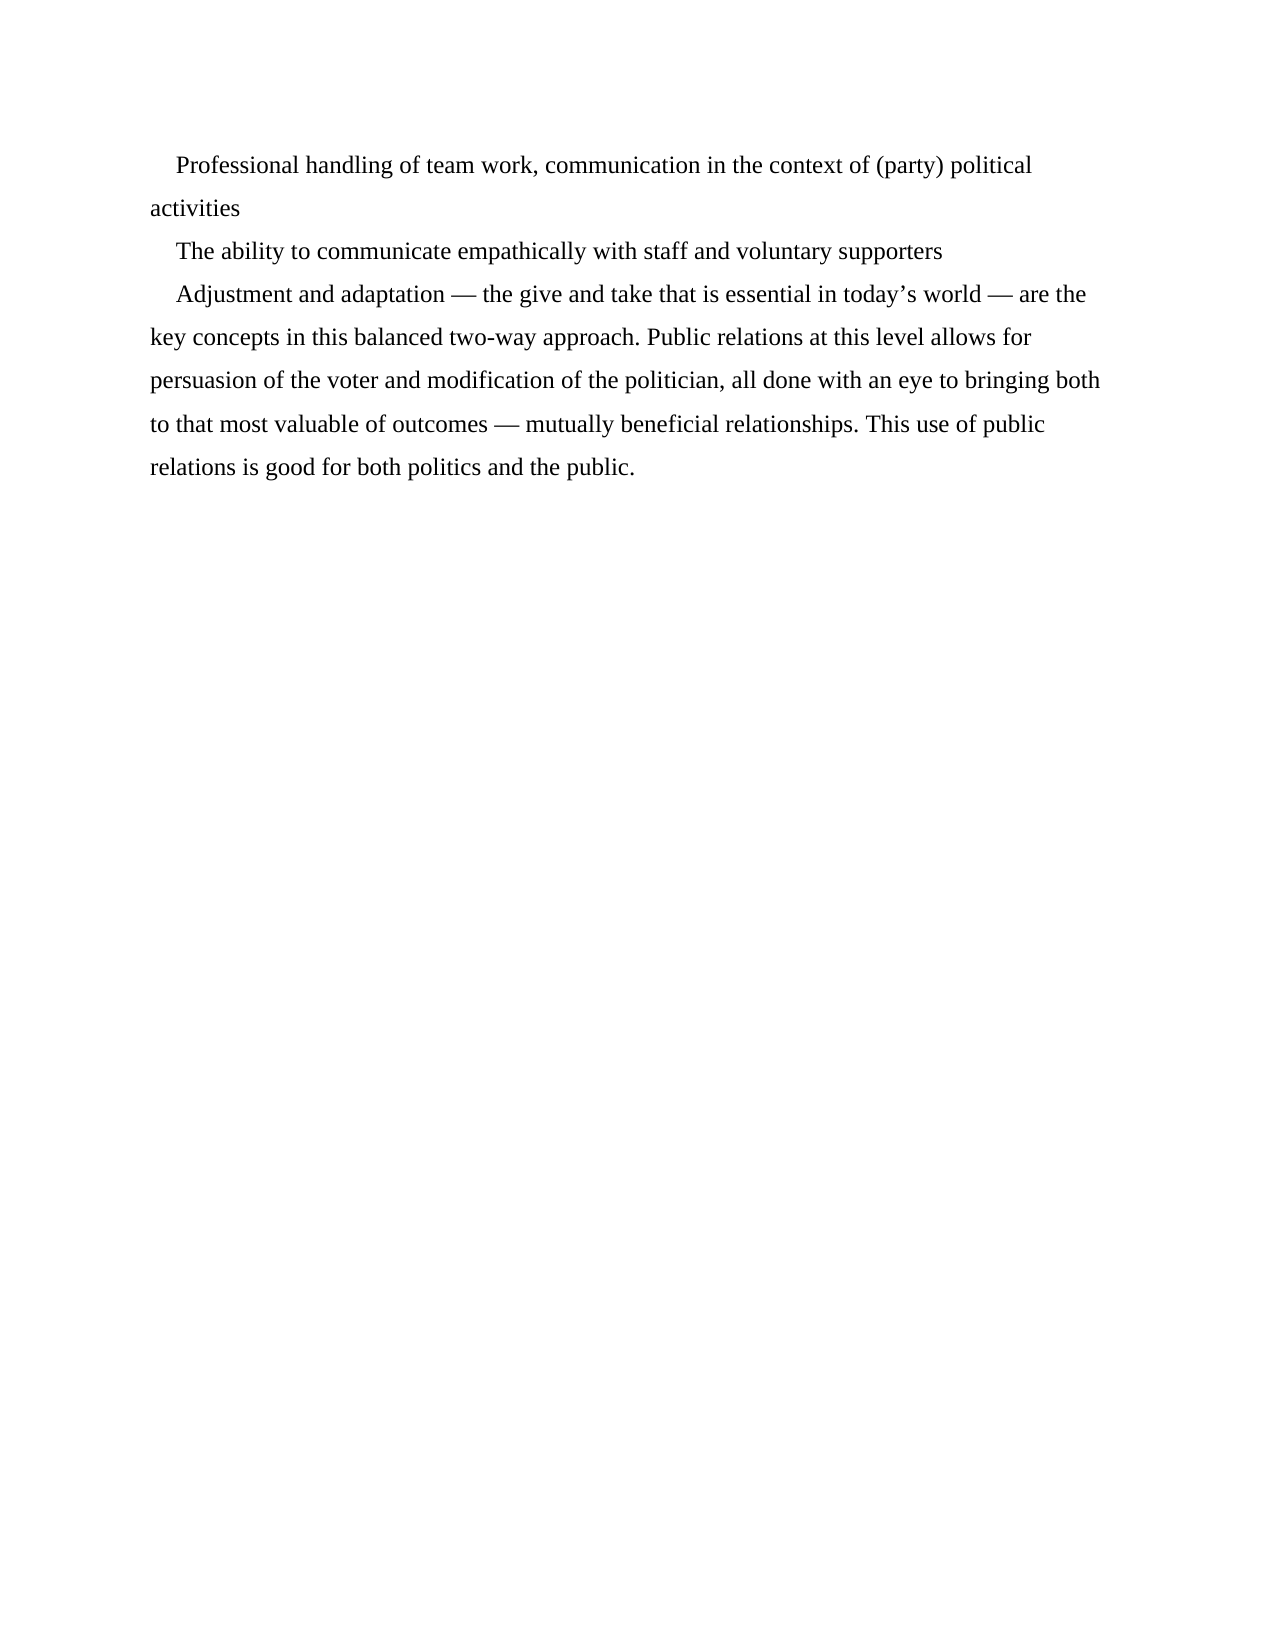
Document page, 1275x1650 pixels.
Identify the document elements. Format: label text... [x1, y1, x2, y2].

text  Adjustment and adaptation — the give and take that is essential in today’s world — are the key concepts in this balanced two-way approach. Public relations at this level allows for persuasion of the voter and modification of the politician, all done with an eye to bringing both to that most valuable of outcomes — mutually beneficial relationships. This use of public relations is good for both politics and the public. [150, 279, 1125, 481]
text  The ability to communicate empathically with staff and voluntary supporters [150, 236, 1125, 265]
text  Professional handling of team work, communication in the context of (party) political activities [150, 150, 1125, 222]
